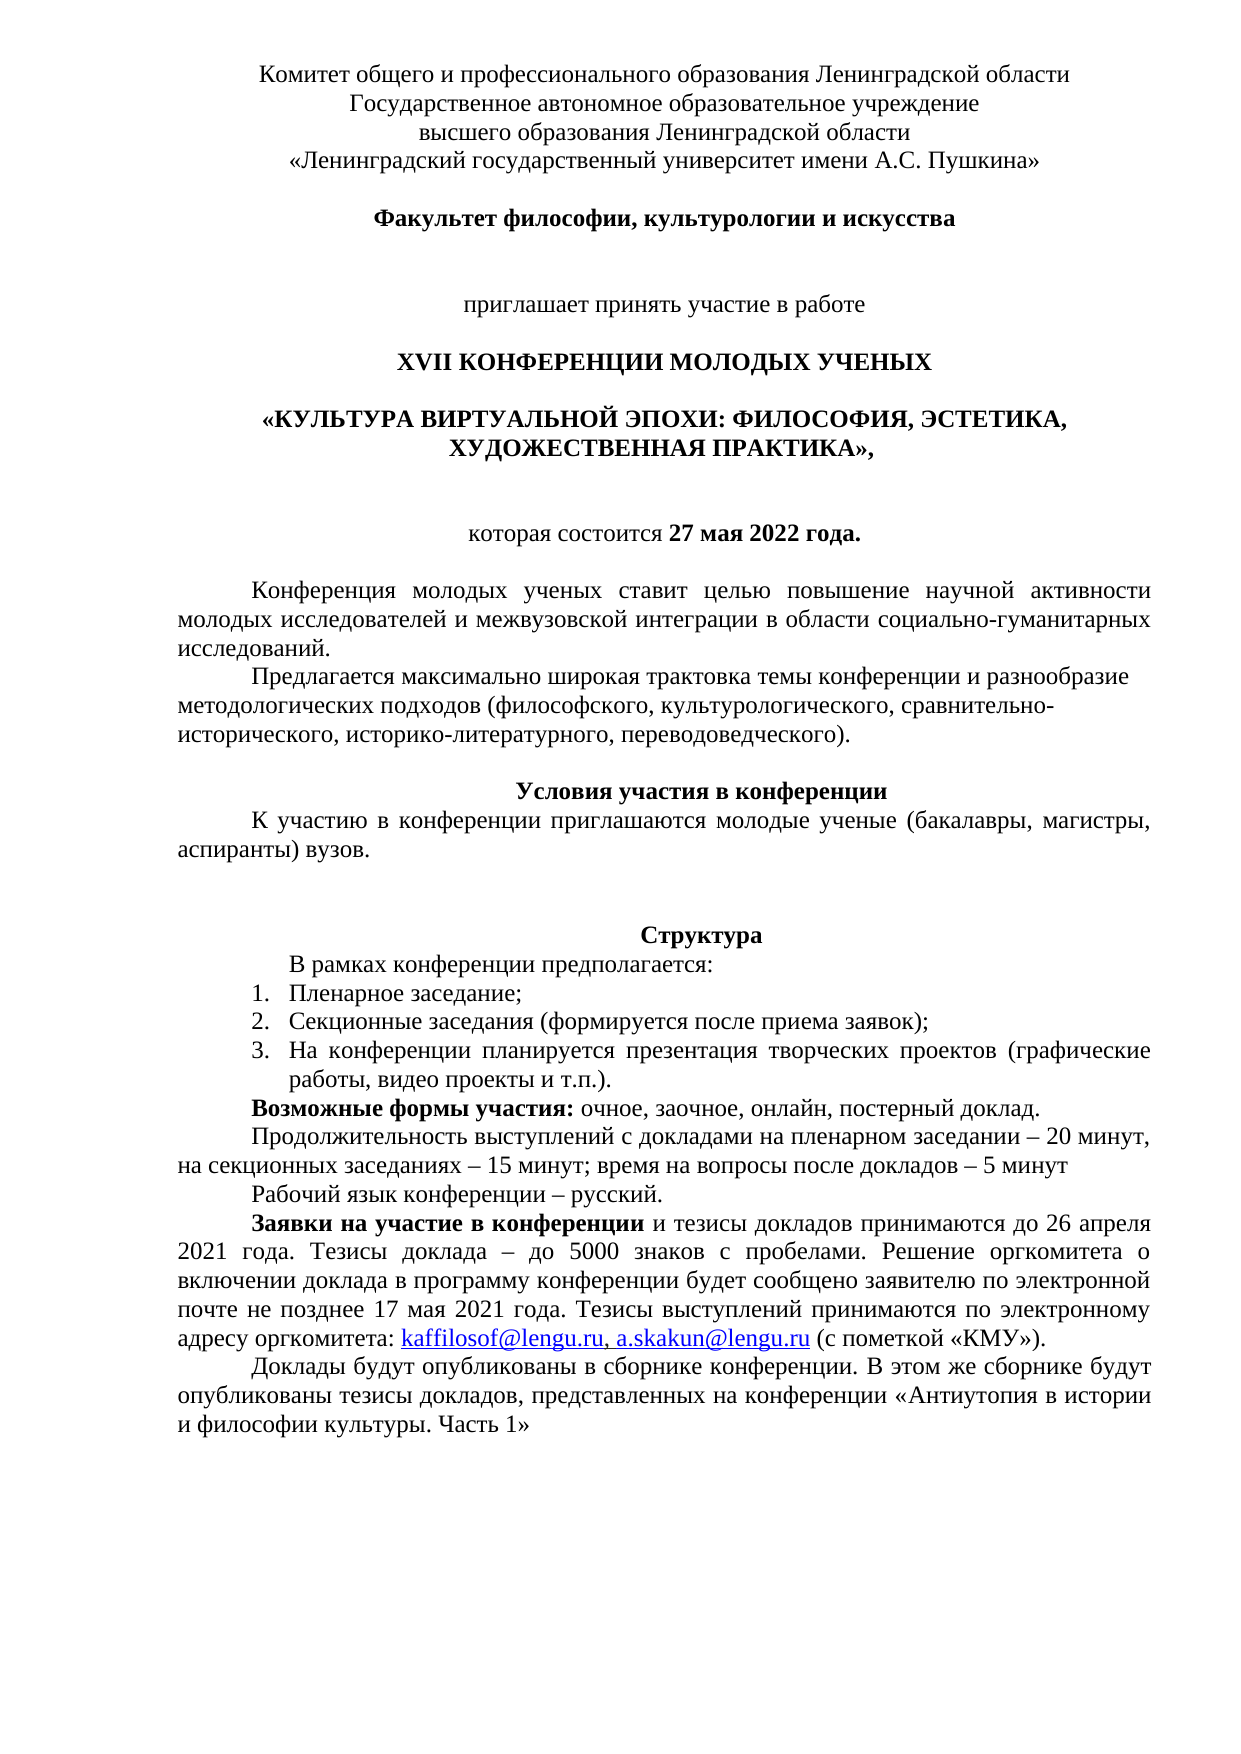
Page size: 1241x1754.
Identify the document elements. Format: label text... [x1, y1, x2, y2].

text Факультет философии, культурологии и искусства [177, 203, 1152, 232]
text Предлагается максимально широкая трактовка темы конференции и разнообразие методологических подходов (философского, культурологического, сравнительно-исторического, историко-литературного, переводоведческого). [177, 661, 1152, 748]
text Конференция молодых ученых ставит целью повышение научной активности молодых исследователей и межвузовской интеграции в области социально-гуманитарных исследований. [177, 575, 1152, 661]
text Структура [177, 920, 1152, 949]
text Заявки на участие в конференции и тезисы докладов принимаются до 26 апреля 2021 года. Тезисы доклада – до 5000 знаков с пробелами. Решение оргкомитета о включении доклада в программу конференции будет сообщено заявителю по электронной почте не позднее 17 мая 2021 года. Тезисы выступлений принимаются по электронному адресу оргкомитета: kaffilosof@lengu.ru, a.skakun@lengu.ru (с пометкой «КМУ»). [177, 1208, 1152, 1351]
text Доклады будут опубликованы в сборнике конференции. В этом же сборнике будут опубликованы тезисы докладов, представленных на конференции «Антиутопия в истории и философии культуры. Часть 1» [177, 1351, 866, 1380]
text XVII КОНФЕРЕНЦИИ МОЛОДЫХ УЧЕНЫХ [177, 347, 1152, 375]
text Возможные формы участия: очное, заочное, онлайн, постерный доклад. [251, 1093, 1152, 1121]
text «КУЛЬТУРА ВИРТУАЛЬНОЙ ЭПОХИ: ФИЛОСОФИЯ, ЭСТЕТИКА, ХУДОЖЕСТВЕННАЯ ПРАКТИКА», [177, 404, 1152, 490]
text Рабочий язык конференции – русский. [177, 1179, 1152, 1208]
text «Ленинградский государственный университет имени А.С. Пушкина» [177, 145, 1152, 174]
list На конференции планируется презентация творческих проектов (графические работы, видео проекты и т.п.). [251, 1035, 1152, 1093]
list Секционные заседания (формируется после приема заявок); [251, 1006, 1152, 1035]
text К участию в конференции приглашаются молодые ученые (бакалавры, магистры, аспиранты) вузов. [177, 805, 1152, 863]
text Доклады будут опубликованы в сборнике конференции. В этом же сборнике будут опубликованы тезисы докладов, представленных на конференции «Антиутопия в истории и философии культуры. Часть 1» [530, 1380, 1152, 1438]
text приглашает принять участие в работе [177, 289, 1152, 318]
text Условия участия в конференции [177, 776, 1152, 805]
text Государственное автономное образовательное учреждение [177, 88, 1152, 117]
list Пленарное заседание; [251, 978, 1152, 1006]
text которая состоится 27 мая 2022 года. [177, 518, 1152, 546]
text высшего образования Ленинградской области [177, 117, 1152, 145]
list В рамках конференции предполагается: [288, 949, 1152, 978]
text Продолжительность выступлений с докладами на пленарном заседании – 20 минут, на секционных заседаниях – 15 минут; время на вопросы после докладов – 5 минут [177, 1121, 1152, 1179]
text Комитет общего и профессионального образования Ленинградской области [177, 59, 1152, 88]
